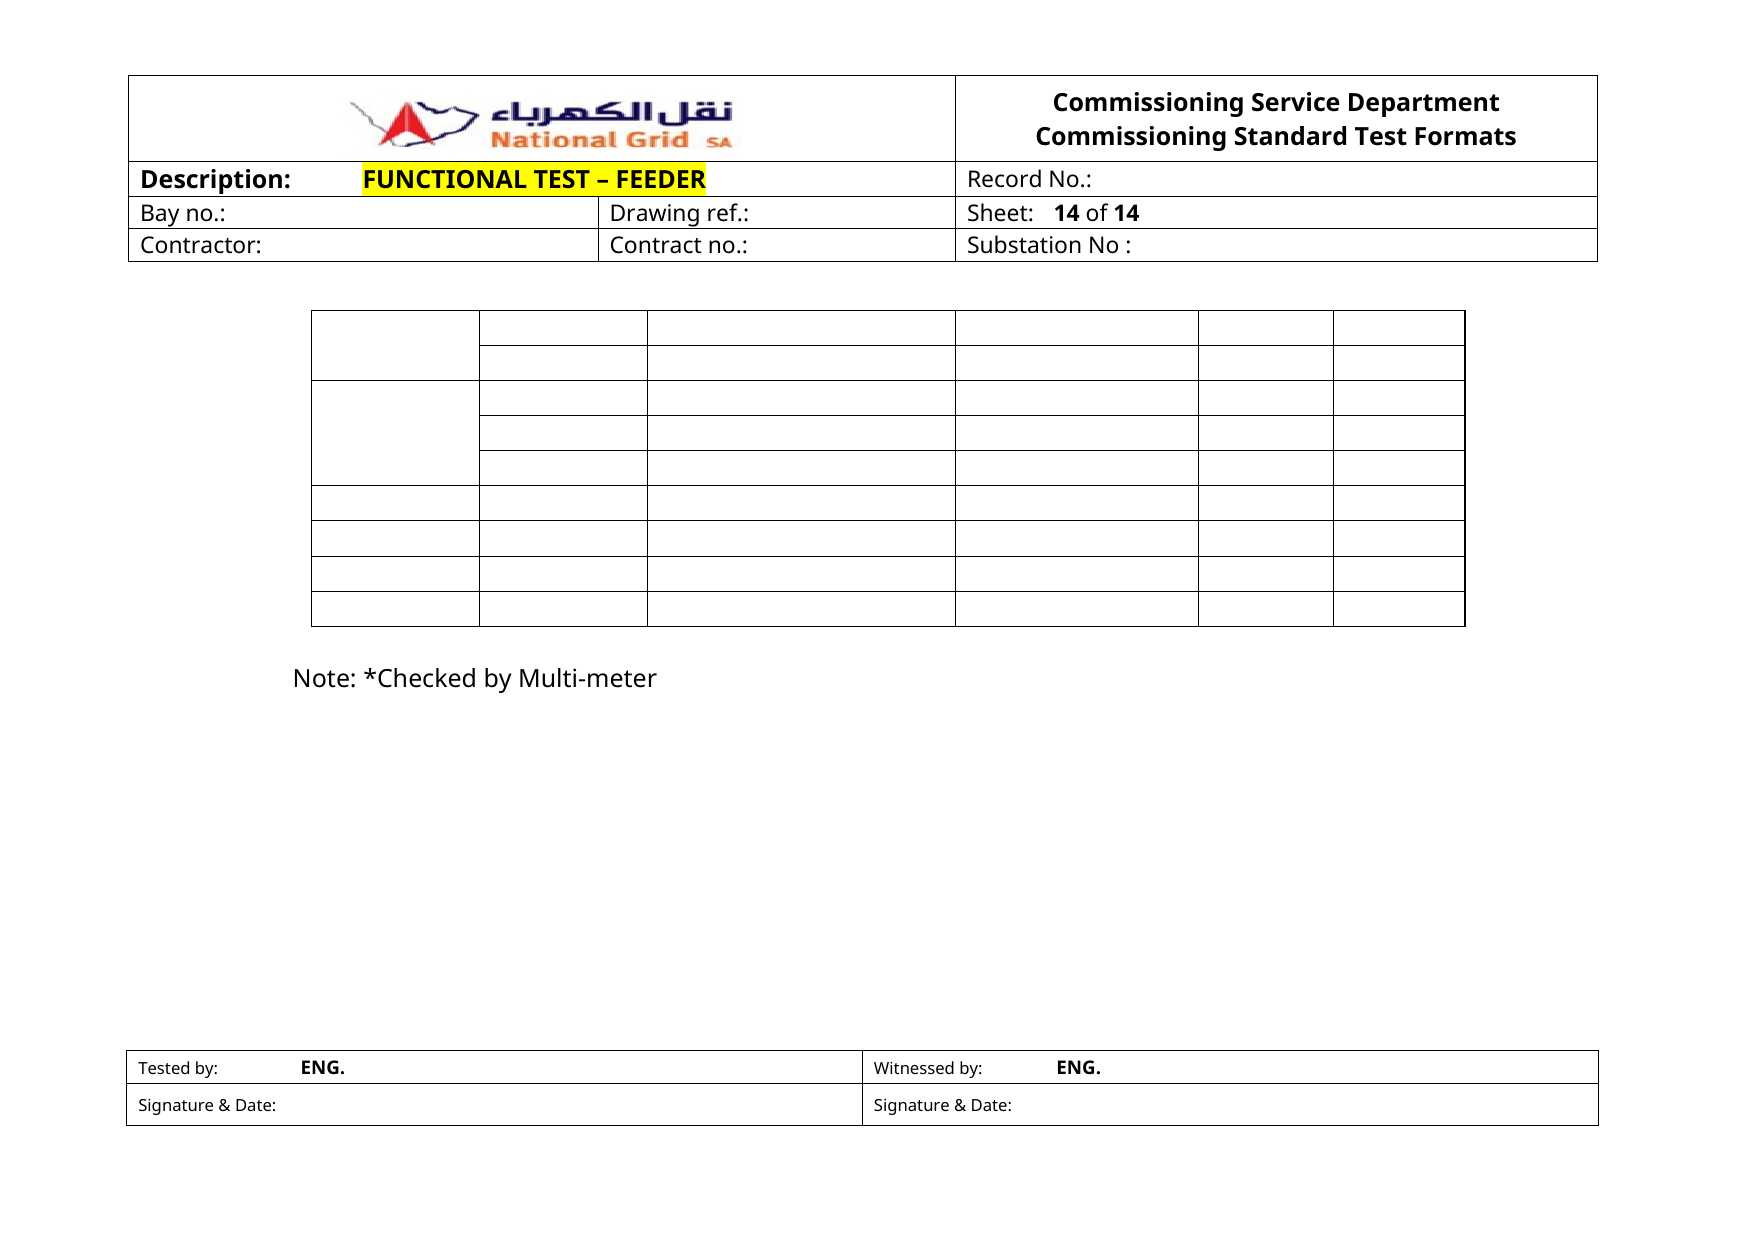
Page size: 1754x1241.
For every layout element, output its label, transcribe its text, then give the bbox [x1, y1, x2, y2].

table_cell [1334, 557, 1464, 591]
table_cell [480, 311, 647, 345]
table_cell [1199, 416, 1333, 450]
table_cell [956, 346, 1198, 380]
table_cell [480, 592, 647, 626]
table_cell [1199, 346, 1333, 380]
table_cell [1199, 381, 1333, 415]
table_cell [480, 486, 647, 520]
table_cell [956, 381, 1198, 415]
table_cell [1334, 311, 1464, 345]
table_cell [956, 486, 1198, 520]
table_cell [648, 381, 955, 415]
table_cell [480, 557, 647, 591]
table_cell [1334, 346, 1464, 380]
table_cell [648, 416, 955, 450]
table_cell [312, 486, 479, 520]
table_cell [312, 557, 479, 591]
table_cell [312, 521, 479, 556]
table_cell [648, 521, 955, 556]
table_cell [648, 451, 955, 485]
table_cell [480, 521, 647, 556]
table_cell [480, 451, 647, 485]
table_cell [648, 486, 955, 520]
table_cell [1334, 486, 1464, 520]
table_cell [648, 346, 955, 380]
table_cell [956, 521, 1198, 556]
text Note: *Checked by Multi-meter [150, 661, 1576, 695]
table_cell [1199, 521, 1333, 556]
table_cell [1334, 381, 1464, 415]
table_cell [1334, 416, 1464, 450]
table_cell [648, 592, 955, 626]
table_cell [1334, 521, 1464, 556]
picture [342, 87, 742, 161]
table_cell [1199, 451, 1333, 485]
table_cell [1199, 311, 1333, 345]
table_cell [1199, 486, 1333, 520]
table_cell [480, 346, 647, 380]
table_cell [956, 416, 1198, 450]
table_cell [480, 416, 647, 450]
table_cell [648, 311, 955, 345]
table_cell [480, 381, 647, 415]
table_cell [648, 557, 955, 591]
table_cell [956, 557, 1198, 591]
table_cell [956, 592, 1198, 626]
table_cell [956, 451, 1198, 485]
table_cell [956, 311, 1198, 345]
table_cell [312, 311, 479, 380]
table_cell [1334, 592, 1464, 626]
table_cell [312, 592, 479, 626]
table_cell [312, 381, 479, 485]
table_cell [1334, 451, 1464, 485]
table_cell [1199, 557, 1333, 591]
table_cell [1199, 592, 1333, 626]
